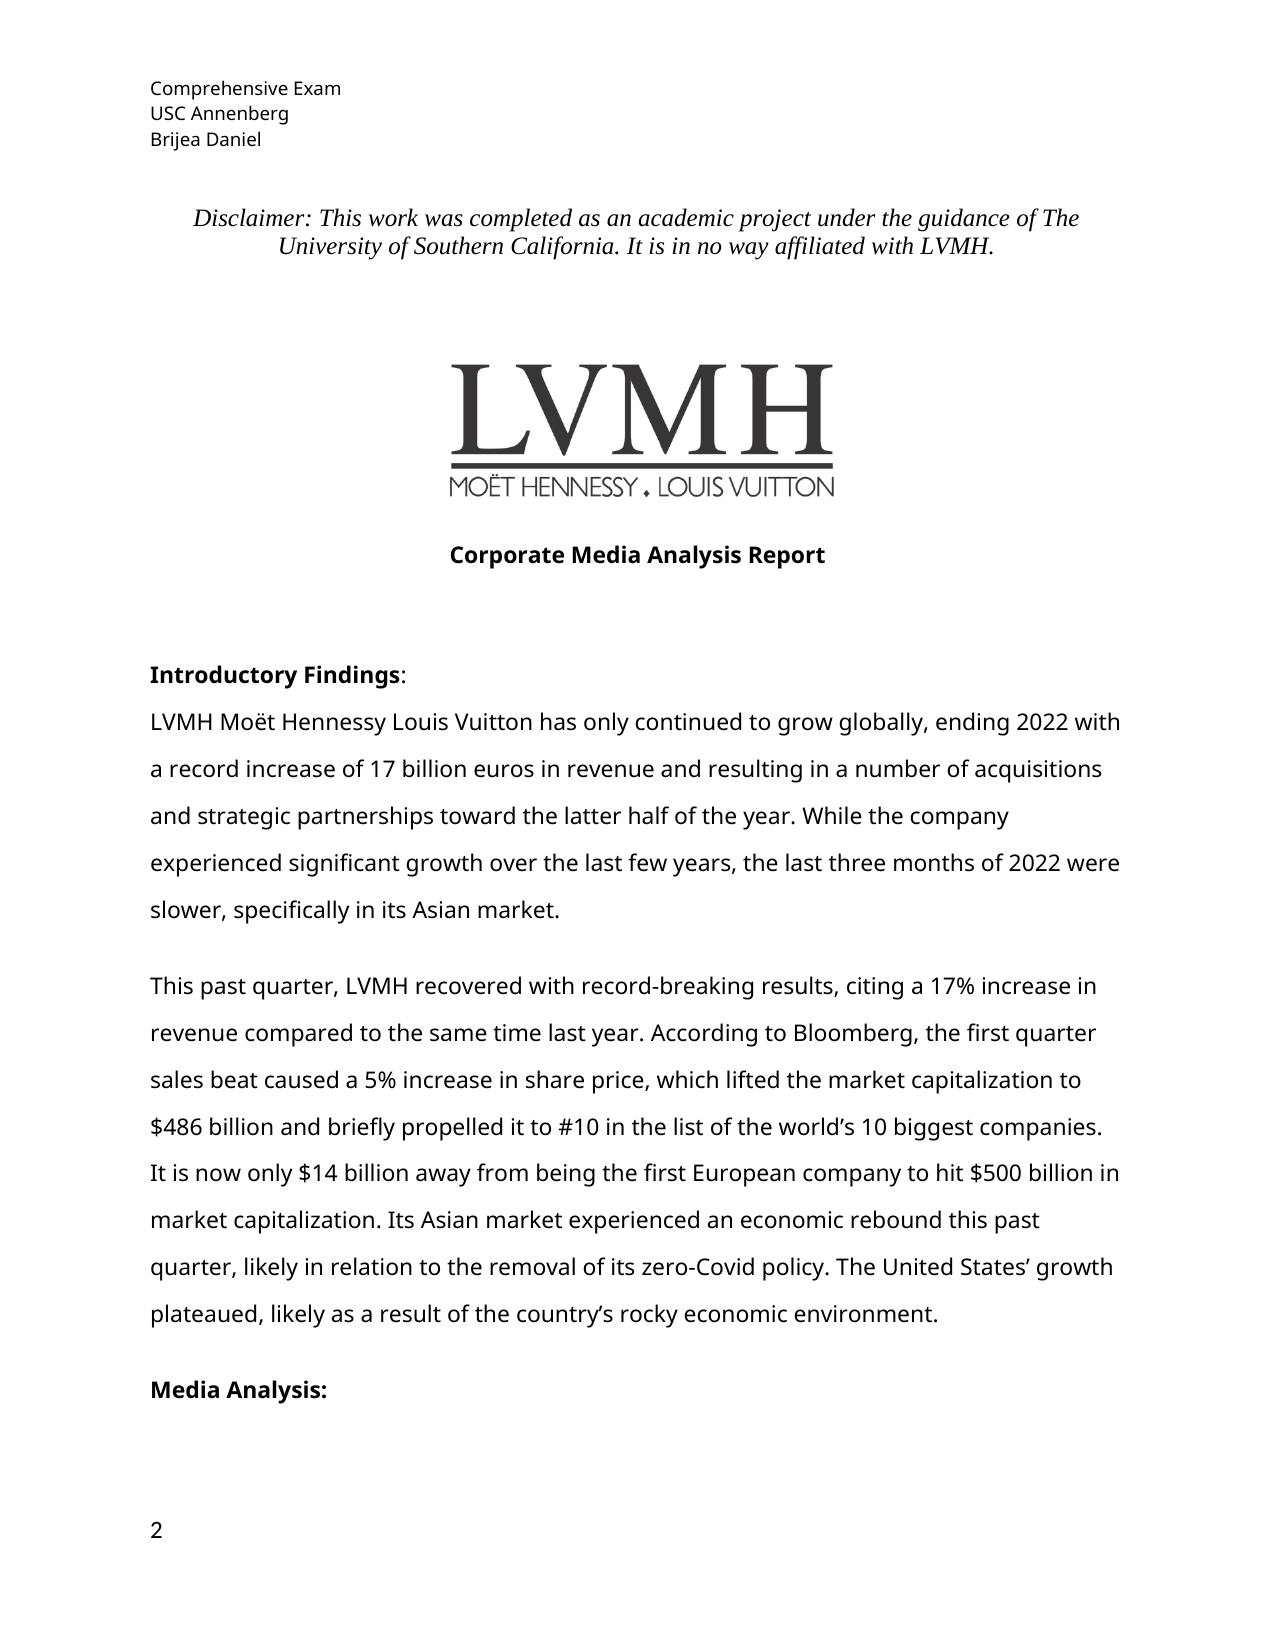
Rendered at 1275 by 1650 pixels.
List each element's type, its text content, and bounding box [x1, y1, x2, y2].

text LVMH Moët Hennessy Louis Vuitton has only continued to grow globally, ending 2022 with a record increase of 17 billion euros in revenue and resulting in a number of acquisitions and strategic partnerships toward the latter half of the year. While the company experienced significant growth over the last few years, the last three months of 2022 were slower, specifically in its Asian market. [150, 706, 1125, 925]
text This past quarter, LVMH recovered with record-breaking results, citing a 17% increase in revenue compared to the same time last year. According to Bloomberg, the first quarter sales beat caused a 5% increase in share price, which lifted the market capitalization to $486 billion and briefly propelled it to #10 in the list of the world’s 10 biggest companies. It is now only $14 billion away from being the first European company to hit $500 billion in market capitalization. Its Asian market experienced an economic rebound this past quarter, likely in relation to the removal of its zero-Covid policy. The United States’ growth plateaued, likely as a result of the country’s rocky economic environment. [150, 970, 1125, 1329]
picture [436, 349, 839, 510]
text Disclaimer: This work was completed as an academic project under the guidance of The University of Southern California. It is in no way affiliated with LVMH. [150, 203, 1125, 260]
text Introductory Findings: [150, 659, 1125, 691]
text Corporate Media Analysis Report [150, 538, 1125, 570]
text Media Analysis: [150, 1374, 1125, 1405]
